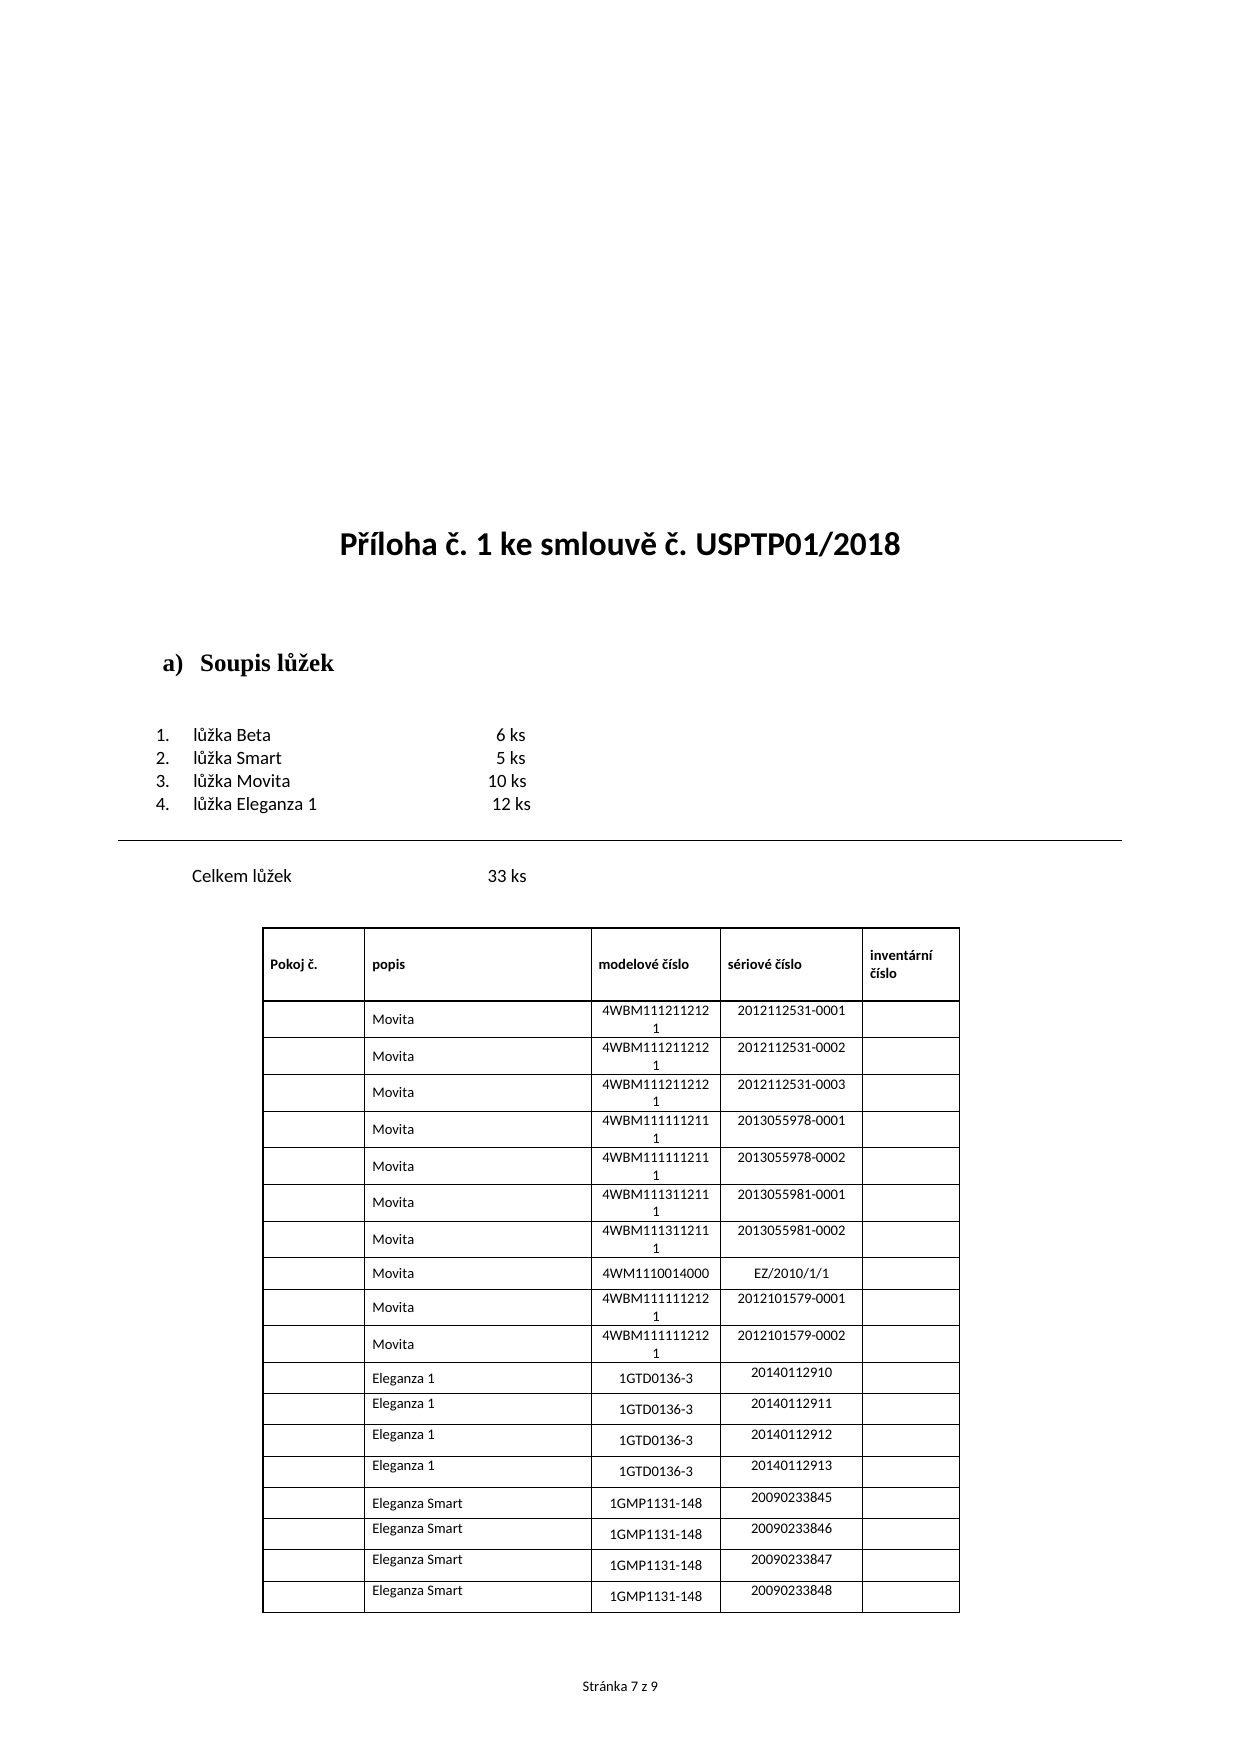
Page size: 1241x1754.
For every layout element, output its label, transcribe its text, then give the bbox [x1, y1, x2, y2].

table_cell 1GMP1131-148 [592, 1488, 720, 1518]
table_cell 1GMP1131-148 [592, 1582, 720, 1612]
table_cell Movita [365, 1112, 591, 1147]
list lůžka Smart 5 ks [156, 746, 1122, 769]
table_header Pokoj č. [264, 929, 364, 999]
table_cell [863, 1425, 959, 1456]
table_cell 2013055981-0001 [721, 1185, 862, 1221]
table_cell 1GMP1131-148 [592, 1550, 720, 1581]
table_cell 2012112531-0001 [721, 1002, 862, 1037]
table_header sériové číslo [721, 929, 862, 999]
list lůžka Beta 6 ks [156, 723, 1122, 746]
table_cell 2012112531-0002 [721, 1038, 862, 1074]
table_cell EZ/2010/1/1 [721, 1258, 862, 1288]
table_cell 4WBM1111112111 [592, 1112, 720, 1147]
table_cell Movita [365, 1038, 591, 1074]
table_cell Movita [365, 1148, 591, 1184]
table_cell [264, 1222, 364, 1257]
table_cell 4WBM1113112111 [592, 1222, 720, 1257]
table_cell [863, 1519, 959, 1549]
table_cell 20140112910 [721, 1363, 862, 1393]
table_cell [863, 1457, 959, 1487]
table_cell 2012101579-0002 [721, 1326, 862, 1362]
table_cell [264, 1148, 364, 1184]
table_cell Eleganza Smart [365, 1550, 591, 1581]
table_cell 1GTD0136-3 [592, 1457, 720, 1487]
table_cell [863, 1394, 959, 1424]
table_cell [863, 1550, 959, 1581]
table_cell 4WBM1113112111 [592, 1185, 720, 1221]
table_cell [264, 1258, 364, 1288]
table_cell 2013055981-0002 [721, 1222, 862, 1257]
text Celkem lůžek 33 ks [118, 864, 1122, 887]
table_cell 20090233847 [721, 1550, 862, 1581]
table_cell [264, 1582, 364, 1612]
table_cell [264, 1290, 364, 1325]
list lůžka Movita 10 ks [156, 769, 1122, 792]
table_cell Movita [365, 1326, 591, 1362]
table_cell [264, 1394, 364, 1424]
table_cell 2012101579-0001 [721, 1290, 862, 1325]
table_cell [863, 1326, 959, 1362]
table_cell Eleganza Smart [365, 1582, 591, 1612]
table_cell 20090233846 [721, 1519, 862, 1549]
table_cell [863, 1222, 959, 1257]
list lůžka Eleganza 1 12 ks [156, 792, 1122, 815]
table_cell [863, 1363, 959, 1393]
table_cell Movita [365, 1222, 591, 1257]
table_cell [264, 1326, 364, 1362]
table_cell [264, 1425, 364, 1456]
table_cell 1GTD0136-3 [592, 1425, 720, 1456]
table_cell [264, 1550, 364, 1581]
table_cell Movita [365, 1290, 591, 1325]
table_cell 2013055978-0002 [721, 1148, 862, 1184]
table_cell [264, 1185, 364, 1221]
table_cell [863, 1290, 959, 1325]
table_cell 4WBM1111112111 [592, 1148, 720, 1184]
table_header popis [365, 929, 591, 999]
table_header modelové číslo [592, 929, 720, 999]
table_cell [863, 1002, 959, 1037]
table_cell Eleganza 1 [365, 1363, 591, 1393]
table_cell [264, 1038, 364, 1074]
table_cell [264, 1112, 364, 1147]
table_cell [863, 1258, 959, 1288]
table_cell 1GTD0136-3 [592, 1363, 720, 1393]
table_cell [264, 1488, 364, 1518]
table_cell 2013055978-0001 [721, 1112, 862, 1147]
table_cell 20090233848 [721, 1582, 862, 1612]
table_cell 4WBM1112112121 [592, 1038, 720, 1074]
table_cell Eleganza 1 [365, 1394, 591, 1424]
table_cell [863, 1075, 959, 1111]
table_cell [863, 1582, 959, 1612]
table_cell 2012112531-0003 [721, 1075, 862, 1111]
table_cell Movita [365, 1075, 591, 1111]
table_cell Eleganza Smart [365, 1519, 591, 1549]
table_cell [863, 1185, 959, 1221]
table_cell 20140112911 [721, 1394, 862, 1424]
list Soupis lůžek [162, 648, 1122, 677]
table_cell 1GMP1131-148 [592, 1519, 720, 1549]
table_cell 4WBM1111112121 [592, 1326, 720, 1362]
table_cell [264, 1075, 364, 1111]
table_cell 4WBM1112112121 [592, 1075, 720, 1111]
table_cell [863, 1038, 959, 1074]
table_cell Movita [365, 1185, 591, 1221]
table_cell 20140112913 [721, 1457, 862, 1487]
subtitle Příloha č. 1 ke smlouvě č. USPTP01/2018 [118, 523, 1122, 563]
table_cell 4WBM1112112121 [592, 1002, 720, 1037]
table_cell Eleganza 1 [365, 1425, 591, 1456]
table_cell 20140112912 [721, 1425, 862, 1456]
table_cell Movita [365, 1002, 591, 1037]
table_header inventární číslo [863, 929, 959, 999]
table_cell Eleganza Smart [365, 1488, 591, 1518]
table_cell [264, 1519, 364, 1549]
table_cell 4WM1110014000 [592, 1258, 720, 1288]
table_cell Eleganza 1 [365, 1457, 591, 1487]
table_cell 1GTD0136-3 [592, 1394, 720, 1424]
table_cell [264, 1002, 364, 1037]
table_cell [264, 1363, 364, 1393]
table_cell [264, 1457, 364, 1487]
table_cell [863, 1488, 959, 1518]
table_cell Movita [365, 1258, 591, 1288]
table_cell 20090233845 [721, 1488, 862, 1518]
table_cell [863, 1148, 959, 1184]
table_cell [863, 1112, 959, 1147]
table_cell 4WBM1111112121 [592, 1290, 720, 1325]
